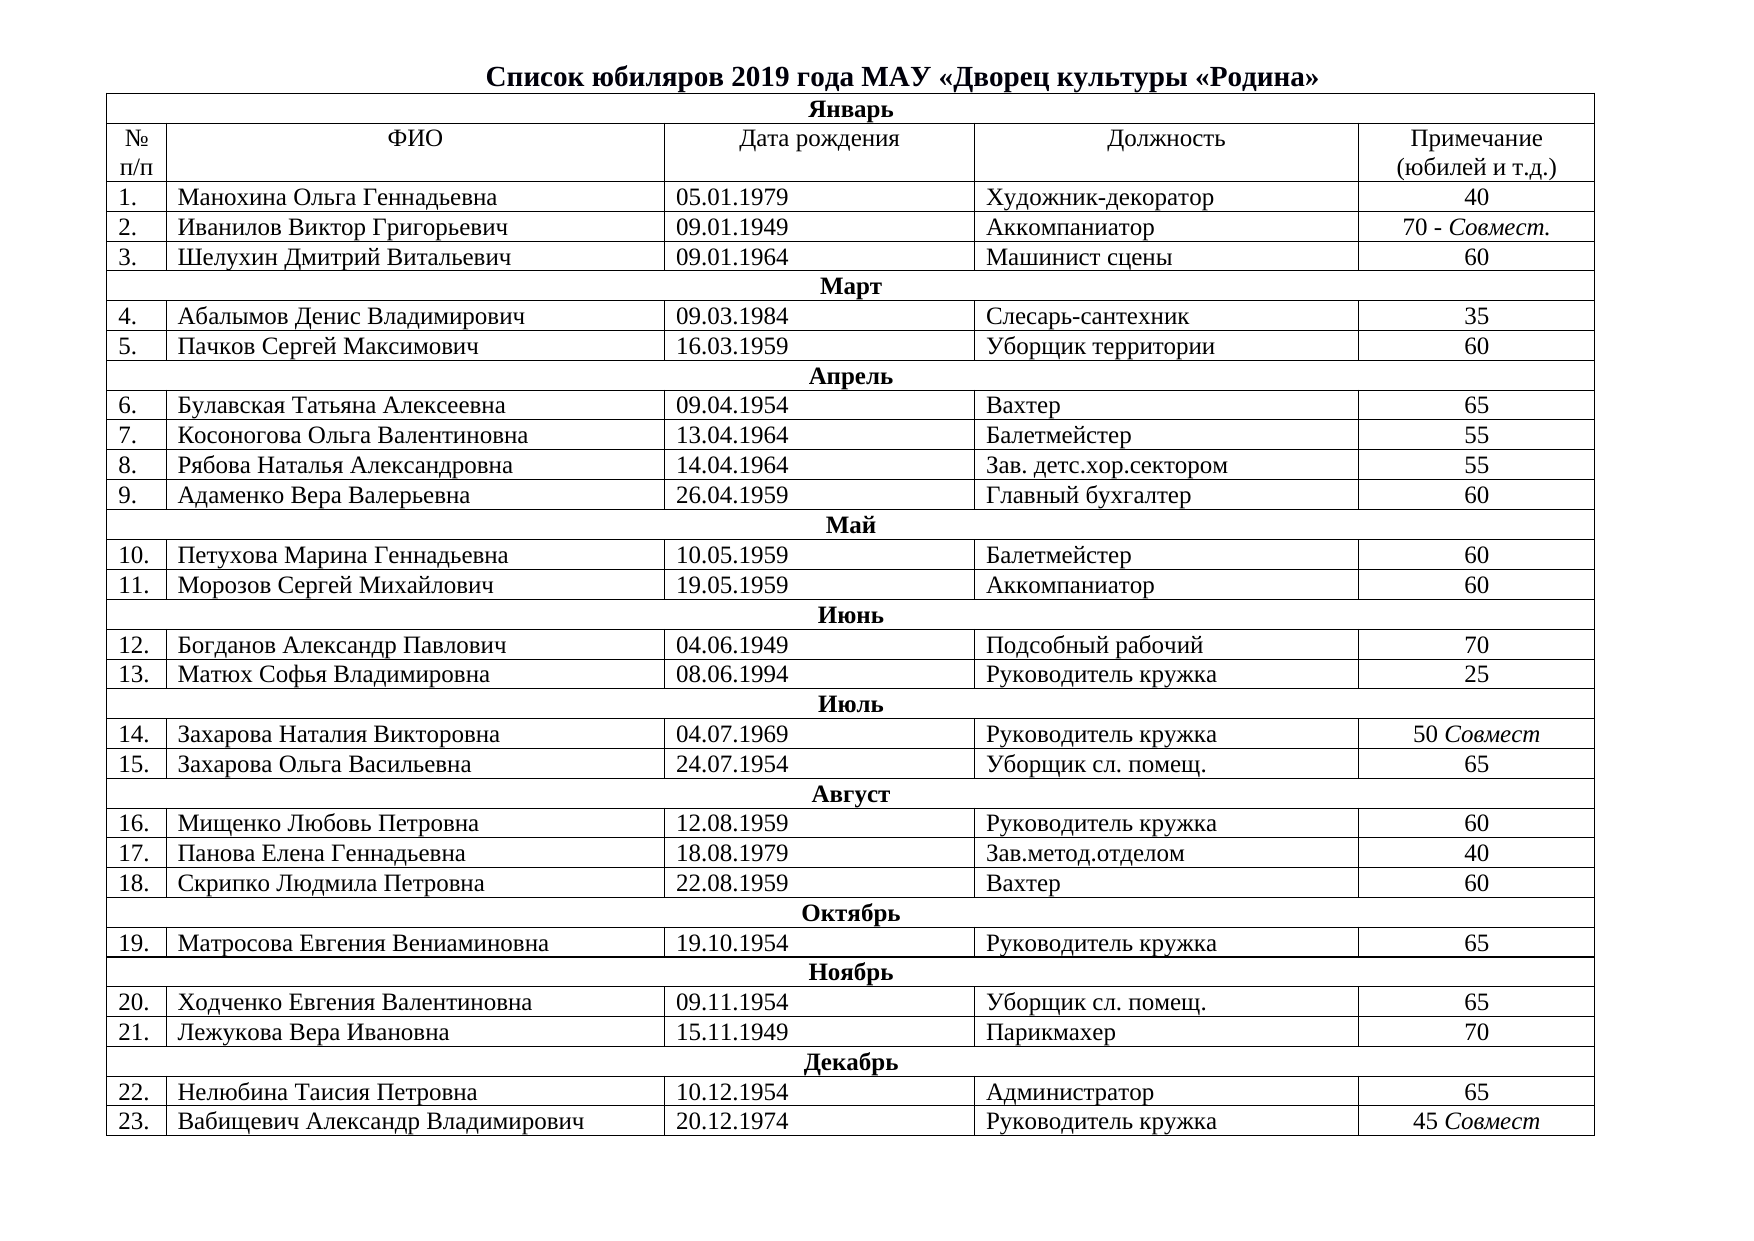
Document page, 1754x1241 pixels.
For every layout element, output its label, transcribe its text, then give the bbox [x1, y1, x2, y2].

table_cell Манохина Ольга Геннадьевна [167, 182, 664, 211]
table_cell Зав. детс.хор.сектором [975, 450, 1358, 479]
table_cell Художник-декоратор [975, 182, 1358, 211]
table_cell [107, 928, 166, 956]
table_cell ФИО [167, 124, 664, 181]
table_cell 65 [1359, 928, 1594, 956]
table_cell 70 - Совмест. [1359, 212, 1594, 241]
table_cell 05.01.1979 [665, 182, 974, 211]
table_cell Пачков Сергей Максимович [167, 331, 664, 360]
table_cell Шелухин Дмитрий Витальевич [167, 242, 664, 270]
table_cell 70 [1359, 1017, 1594, 1046]
table_cell [107, 749, 166, 778]
table_cell 16.03.1959 [665, 331, 974, 360]
table_cell 65 [1359, 391, 1594, 419]
table_cell [107, 212, 166, 241]
table_cell Морозов Сергей Михайлович [167, 570, 664, 599]
table_cell 09.04.1954 [665, 391, 974, 419]
table_cell Должность [975, 124, 1358, 181]
table_cell [107, 809, 166, 837]
table_cell Апрель [107, 361, 1594, 389]
table_cell Вахтер [975, 391, 1358, 419]
table_cell Руководитель кружка [975, 809, 1358, 837]
table_cell Уборщик территории [975, 331, 1358, 360]
table_cell Булавская Татьяна Алексеевна [167, 391, 664, 419]
table_cell 60 [1359, 480, 1594, 509]
table_cell Июль [107, 689, 1594, 718]
table_cell 35 [1359, 301, 1594, 330]
table_cell 65 [1359, 1077, 1594, 1105]
table_cell Март [107, 271, 1594, 300]
table_cell 09.11.1954 [665, 987, 974, 1016]
table_cell Абалымов Денис Владимирович [167, 301, 664, 330]
table_cell 55 [1359, 420, 1594, 449]
table_cell № п/п [107, 124, 166, 181]
table_cell 60 [1359, 809, 1594, 837]
table_cell [107, 301, 166, 330]
table_cell 13.04.1964 [665, 420, 974, 449]
table_cell 04.06.1949 [665, 630, 974, 658]
table_cell Зав.метод.отделом [975, 838, 1358, 867]
table_cell 55 [1359, 450, 1594, 479]
table_cell Богданов Александр Павлович [167, 630, 664, 658]
table_cell 25 [1359, 660, 1594, 688]
table_cell 19.10.1954 [665, 928, 974, 956]
table_cell Руководитель кружка [975, 928, 1358, 956]
table_cell Матросова Евгения Вениаминовна [167, 928, 664, 956]
table_cell 09.01.1949 [665, 212, 974, 241]
table_cell Балетмейстер [975, 540, 1358, 569]
table_cell Балетмейстер [975, 420, 1358, 449]
table_cell 04.07.1969 [665, 719, 974, 748]
table_cell 09.03.1984 [665, 301, 974, 330]
table_cell Октябрь [107, 898, 1594, 927]
table_cell Петухова Марина Геннадьевна [167, 540, 664, 569]
table_cell Аккомпаниатор [975, 570, 1358, 599]
table_cell [107, 1106, 166, 1135]
table_cell Иванилов Виктор Григорьевич [167, 212, 664, 241]
table_cell 60 [1359, 331, 1594, 360]
table_cell [107, 450, 166, 479]
table_cell [107, 987, 166, 1016]
table_cell [107, 331, 166, 360]
table_cell Адаменко Вера Валерьевна [167, 480, 664, 509]
table_cell 09.01.1964 [665, 242, 974, 270]
table_cell [107, 242, 166, 270]
table_cell Ходченко Евгения Валентиновна [167, 987, 664, 1016]
table_cell 70 [1359, 630, 1594, 658]
table_cell Руководитель кружка [975, 1106, 1358, 1135]
table_cell 60 [1359, 868, 1594, 897]
table_cell Мищенко Любовь Петровна [167, 809, 664, 837]
table_cell 22.08.1959 [665, 868, 974, 897]
table_cell [107, 570, 166, 599]
table_cell Главный бухгалтер [975, 480, 1358, 509]
table_cell 19.05.1959 [665, 570, 974, 599]
table_cell 65 [1359, 987, 1594, 1016]
table_cell Уборщик сл. помещ. [975, 749, 1358, 778]
table_cell [107, 391, 166, 419]
table_cell Аккомпаниатор [975, 212, 1358, 241]
table_cell [107, 420, 166, 449]
table_cell Дата рождения [665, 124, 974, 181]
table_cell Руководитель кружка [975, 719, 1358, 748]
text Список юбиляров 2019 года МАУ «Дворец культуры «Родина» [118, 59, 1687, 93]
table_cell Примечание (юбилей и т.д.) [1359, 124, 1594, 181]
table_cell [107, 868, 166, 897]
table_cell Захарова Ольга Васильевна [167, 749, 664, 778]
table_cell Захарова Наталия Викторовна [167, 719, 664, 748]
table_cell 10.05.1959 [665, 540, 974, 569]
table_header Январь [107, 94, 1594, 122]
table_cell [107, 838, 166, 867]
table_cell [107, 540, 166, 569]
table_cell Руководитель кружка [975, 660, 1358, 688]
table_cell [107, 719, 166, 748]
table_cell Матюх Софья Владимировна [167, 660, 664, 688]
table_cell Вахтер [975, 868, 1358, 897]
table_cell 20.12.1974 [665, 1106, 974, 1135]
table_cell Июнь [107, 600, 1594, 629]
table_cell [107, 182, 166, 211]
table_cell 26.04.1959 [665, 480, 974, 509]
table_cell [107, 660, 166, 688]
table_cell Подсобный рабочий [975, 630, 1358, 658]
table_cell 18.08.1979 [665, 838, 974, 867]
table_cell Парикмахер [975, 1017, 1358, 1046]
table_cell Май [107, 510, 1594, 539]
table_cell 14.04.1964 [665, 450, 974, 479]
table_cell Лежукова Вера Ивановна [167, 1017, 664, 1046]
table_cell Декабрь [107, 1047, 1594, 1076]
table_cell Администратор [975, 1077, 1358, 1105]
table_cell [107, 480, 166, 509]
table_cell Нелюбина Таисия Петровна [167, 1077, 664, 1105]
table_cell Уборщик сл. помещ. [975, 987, 1358, 1016]
table_cell 10.12.1954 [665, 1077, 974, 1105]
table_cell [107, 1017, 166, 1046]
table_cell 12.08.1959 [665, 809, 974, 837]
table_cell Август [107, 779, 1594, 807]
table_cell 60 [1359, 242, 1594, 270]
table_cell 50 Совмест [1359, 719, 1594, 748]
table_cell [107, 1077, 166, 1105]
table_cell 24.07.1954 [665, 749, 974, 778]
table_cell [107, 630, 166, 658]
table_cell Машинист сцены [975, 242, 1358, 270]
table_cell 65 [1359, 749, 1594, 778]
table_cell 45 Совмест [1359, 1106, 1594, 1135]
table_cell 40 [1359, 182, 1594, 211]
table_cell Рябова Наталья Александровна [167, 450, 664, 479]
table_cell Косоногова Ольга Валентиновна [167, 420, 664, 449]
table_cell 60 [1359, 570, 1594, 599]
table_cell Скрипко Людмила Петровна [167, 868, 664, 897]
table_cell 15.11.1949 [665, 1017, 974, 1046]
table_cell Панова Елена Геннадьевна [167, 838, 664, 867]
table_cell 60 [1359, 540, 1594, 569]
table_cell Вабищевич Александр Владимирович [167, 1106, 664, 1135]
table_cell Ноябрь [107, 958, 1594, 986]
table_cell Слесарь-сантехник [975, 301, 1358, 330]
table_cell 08.06.1994 [665, 660, 974, 688]
table_cell 40 [1359, 838, 1594, 867]
